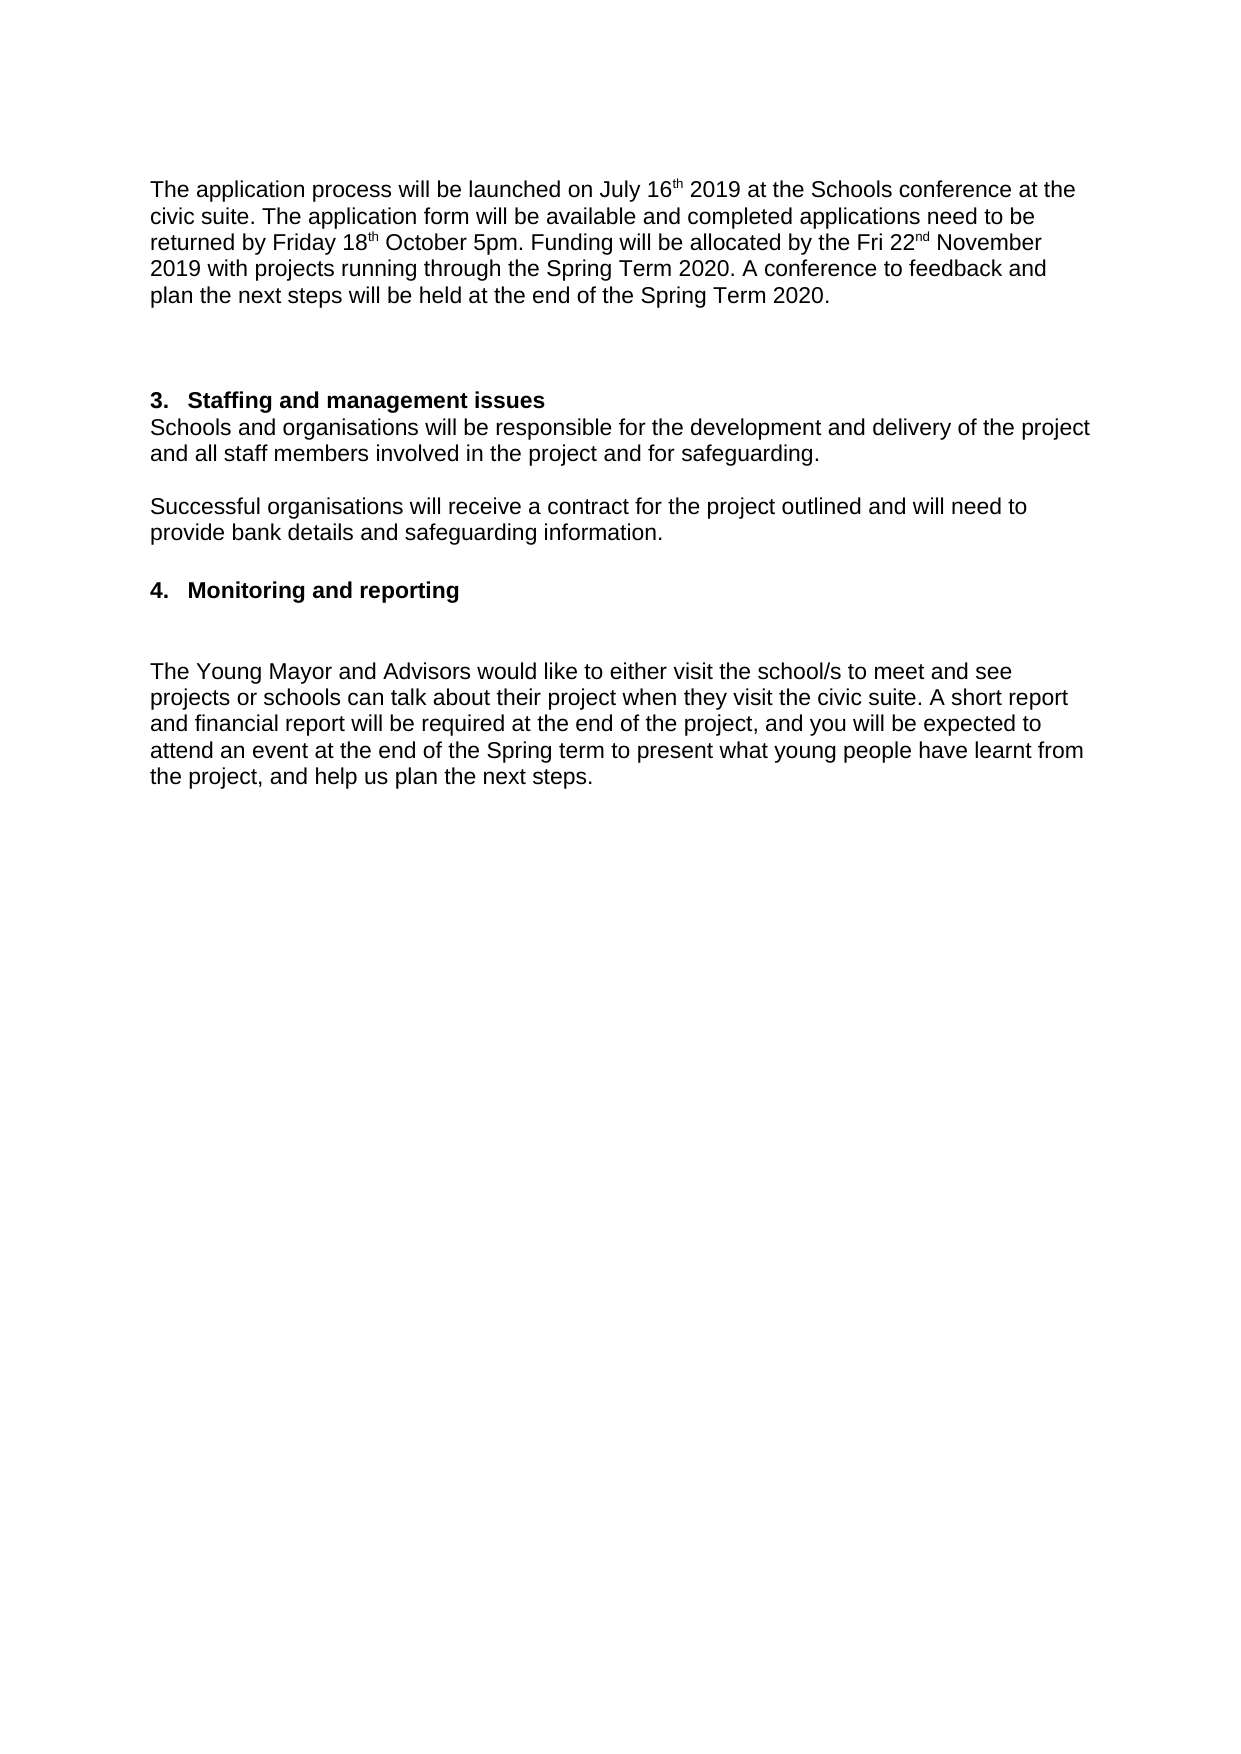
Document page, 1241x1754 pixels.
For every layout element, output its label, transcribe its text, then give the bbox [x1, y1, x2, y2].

list Monitoring and reporting [150, 572, 1090, 605]
text The application process will be launched on July 16th 2019 at the Schools conference at the civic suite. The application form will be available and completed applications need to be returned by Friday 18th October 5pm. Funding will be allocated by the Fri 22nd November 2019 with projects running through the Spring Term 2020. A conference to feedback and plan the next steps will be held at the end of the Spring Term 2020. [150, 176, 1090, 308]
list Staffing and management issues [150, 387, 1090, 413]
text Successful organisations will receive a contract for the project outlined and will need to provide bank details and safeguarding information. [150, 493, 1090, 545]
text Schools and organisations will be responsible for the development and delivery of the project and all staff members involved in the project and for safeguarding. [150, 413, 1090, 466]
text The Young Mayor and Advisors would like to either visit the school/s to meet and see projects or schools can talk about their project when they visit the civic suite. A short report and financial report will be required at the end of the project, and you will be expected to attend an event at the end of the Spring term to present what young people have learnt from the project, and help us plan the next steps. [150, 658, 1090, 789]
